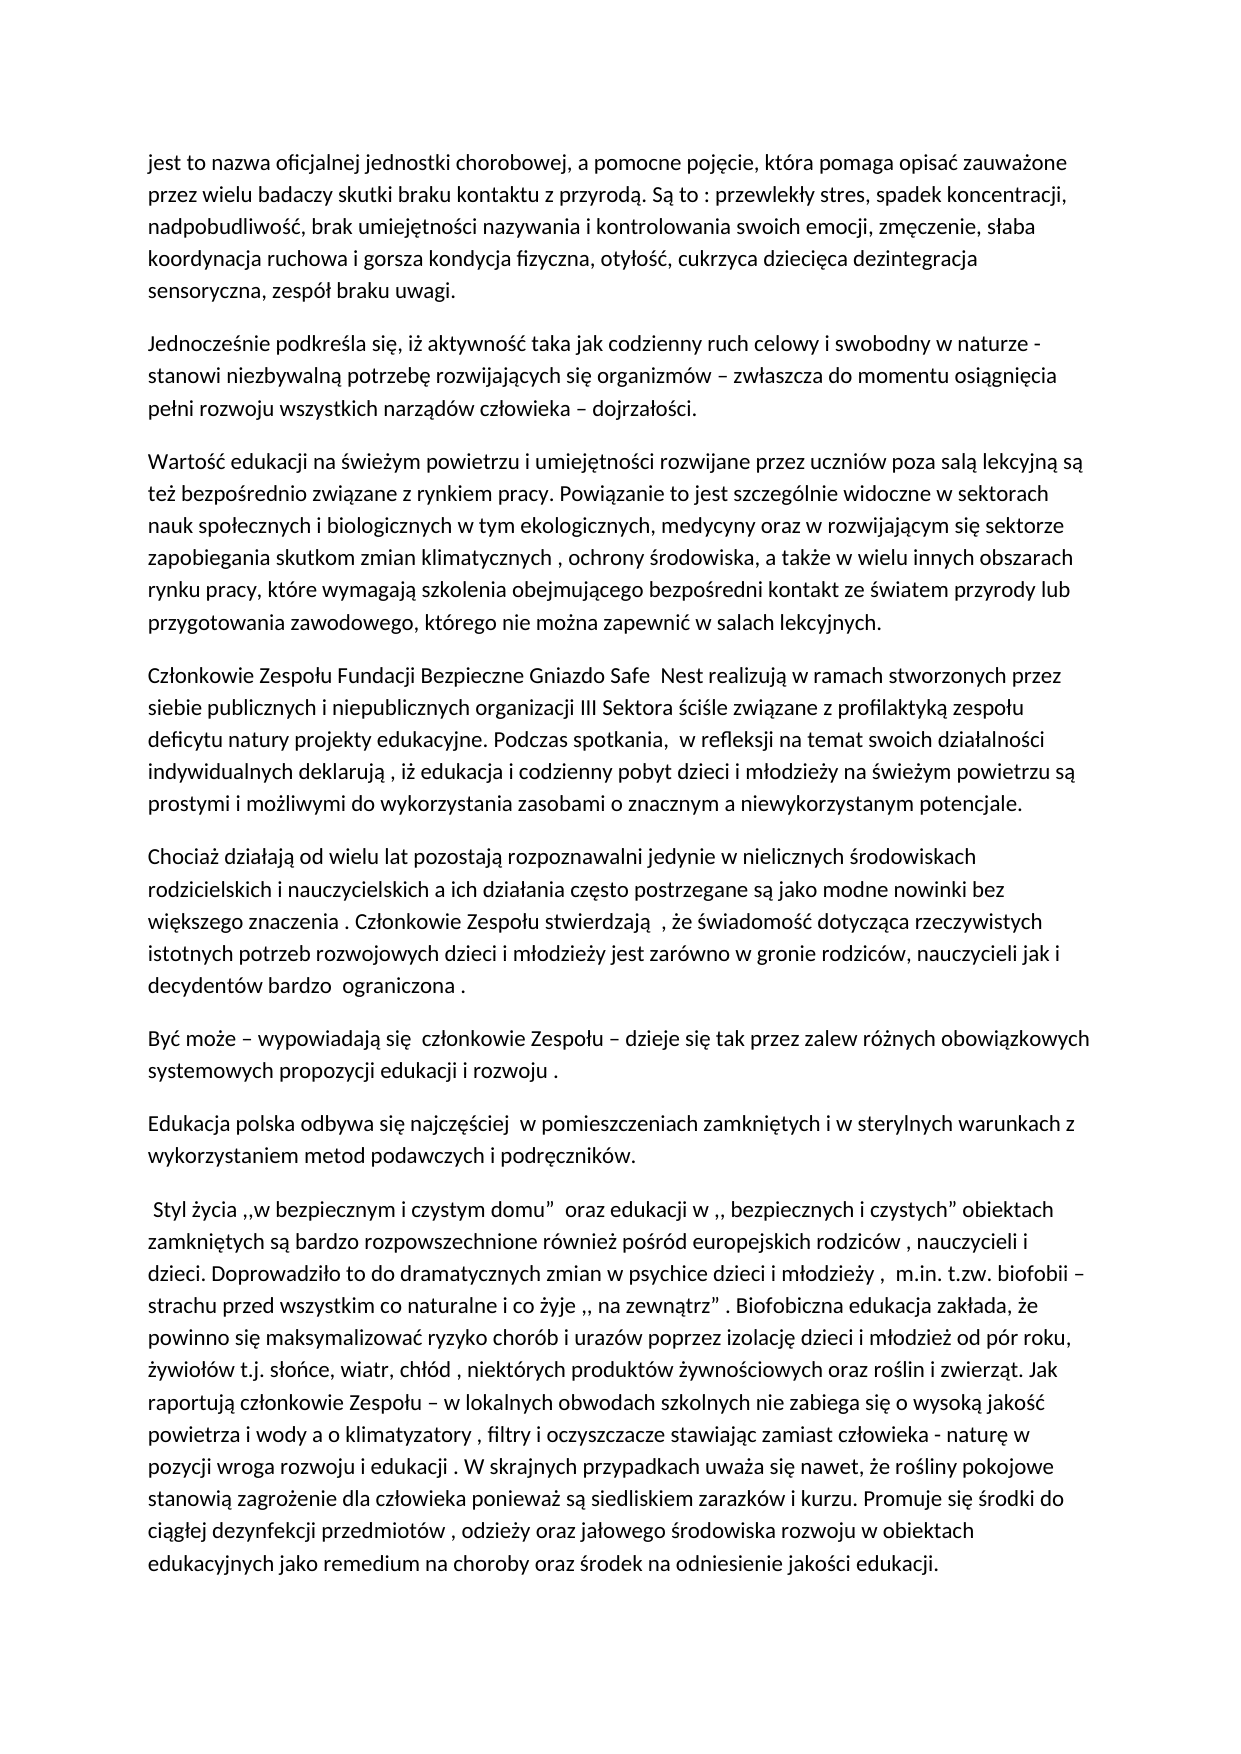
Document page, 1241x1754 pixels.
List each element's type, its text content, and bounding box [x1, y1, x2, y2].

text Styl życia ,,w bezpiecznym i czystym domu” oraz edukacji w ,, bezpiecznych i czystych” obiektach zamkniętych są bardzo rozpowszechnione również pośród europejskich rodziców , nauczycieli i dzieci. Doprowadziło to do dramatycznych zmian w psychice dzieci i młodzieży , m.in. t.zw. biofobii – strachu przed wszystkim co naturalne i co żyje ,, na zewnątrz” . Biofobiczna edukacja zakłada, że powinno się maksymalizować ryzyko chorób i urazów poprzez izolację dzieci i młodzież od pór roku, żywiołów t.j. słońce, wiatr, chłód , niektórych produktów żywnościowych oraz roślin i zwierząt. Jak raportują członkowie Zespołu – w lokalnych obwodach szkolnych nie zabiega się o wysoką jakość powietrza i wody a o klimatyzatory , filtry i oczyszczacze stawiając zamiast człowieka - naturę w pozycji wroga rozwoju i edukacji . W skrajnych przypadkach uważa się nawet, że rośliny pokojowe stanowią zagrożenie dla człowieka ponieważ są siedliskiem zarazków i kurzu. Promuje się środki do ciągłej dezynfekcji przedmiotów , odzieży oraz jałowego środowiska rozwoju w obiektach edukacyjnych jako remedium na choroby oraz środek na odniesienie jakości edukacji. [148, 1195, 1093, 1577]
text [148, 148, 1093, 304]
text Edukacja polska odbywa się najczęściej w pomieszczeniach zamkniętych i w sterylnych warunkach z wykorzystaniem metod podawczych i podręczników. [148, 1109, 1093, 1170]
text Być może – wypowiadają się członkowie Zespołu – dzieje się tak przez zalew różnych obowiązkowych systemowych propozycji edukacji i rozwoju . [148, 1024, 1093, 1084]
text Chociaż działają od wielu lat pozostają rozpoznawalni jedynie w nielicznych środowiskach rodzicielskich i nauczycielskich a ich działania często postrzegane są jako modne nowinki bez większego znaczenia . Członkowie Zespołu stwierdzają , że świadomość dotycząca rzeczywistych istotnych potrzeb rozwojowych dzieci i młodzieży jest zarówno w gronie rodziców, nauczycieli jak i decydentów bardzo ograniczona . [148, 842, 1093, 999]
text Wartość edukacji na świeżym powietrzu i umiejętności rozwijane przez uczniów poza salą lekcyjną są też bezpośrednio związane z rynkiem pracy. Powiązanie to jest szczególnie widoczne w sektorach nauk społecznych i biologicznych w tym ekologicznych, medycyny oraz w rozwijającym się sektorze zapobiegania skutkom zmian klimatycznych , ochrony środowiska, a także w wielu innych obszarach rynku pracy, które wymagają szkolenia obejmującego bezpośredni kontakt ze światem przyrody lub przygotowania zawodowego, którego nie można zapewnić w salach lekcyjnych. [148, 447, 1093, 636]
text Członkowie Zespołu Fundacji Bezpieczne Gniazdo Safe Nest realizują w ramach stworzonych przez siebie publicznych i niepublicznych organizacji III Sektora ściśle związane z profilaktyką zespołu deficytu natury projekty edukacyjne. Podczas spotkania, w refleksji na temat swoich działalności indywidualnych deklarują , iż edukacja i codzienny pobyt dzieci i młodzieży na świeżym powietrzu są prostymi i możliwymi do wykorzystania zasobami o znacznym a niewykorzystanym potencjale. [148, 661, 1093, 817]
text Jednocześnie podkreśla się, iż aktywność taka jak codzienny ruch celowy i swobodny w naturze - stanowi niezbywalną potrzebę rozwijających się organizmów – zwłaszcza do momentu osiągnięcia pełni rozwoju wszystkich narządów człowieka – dojrzałości. [148, 329, 1093, 422]
